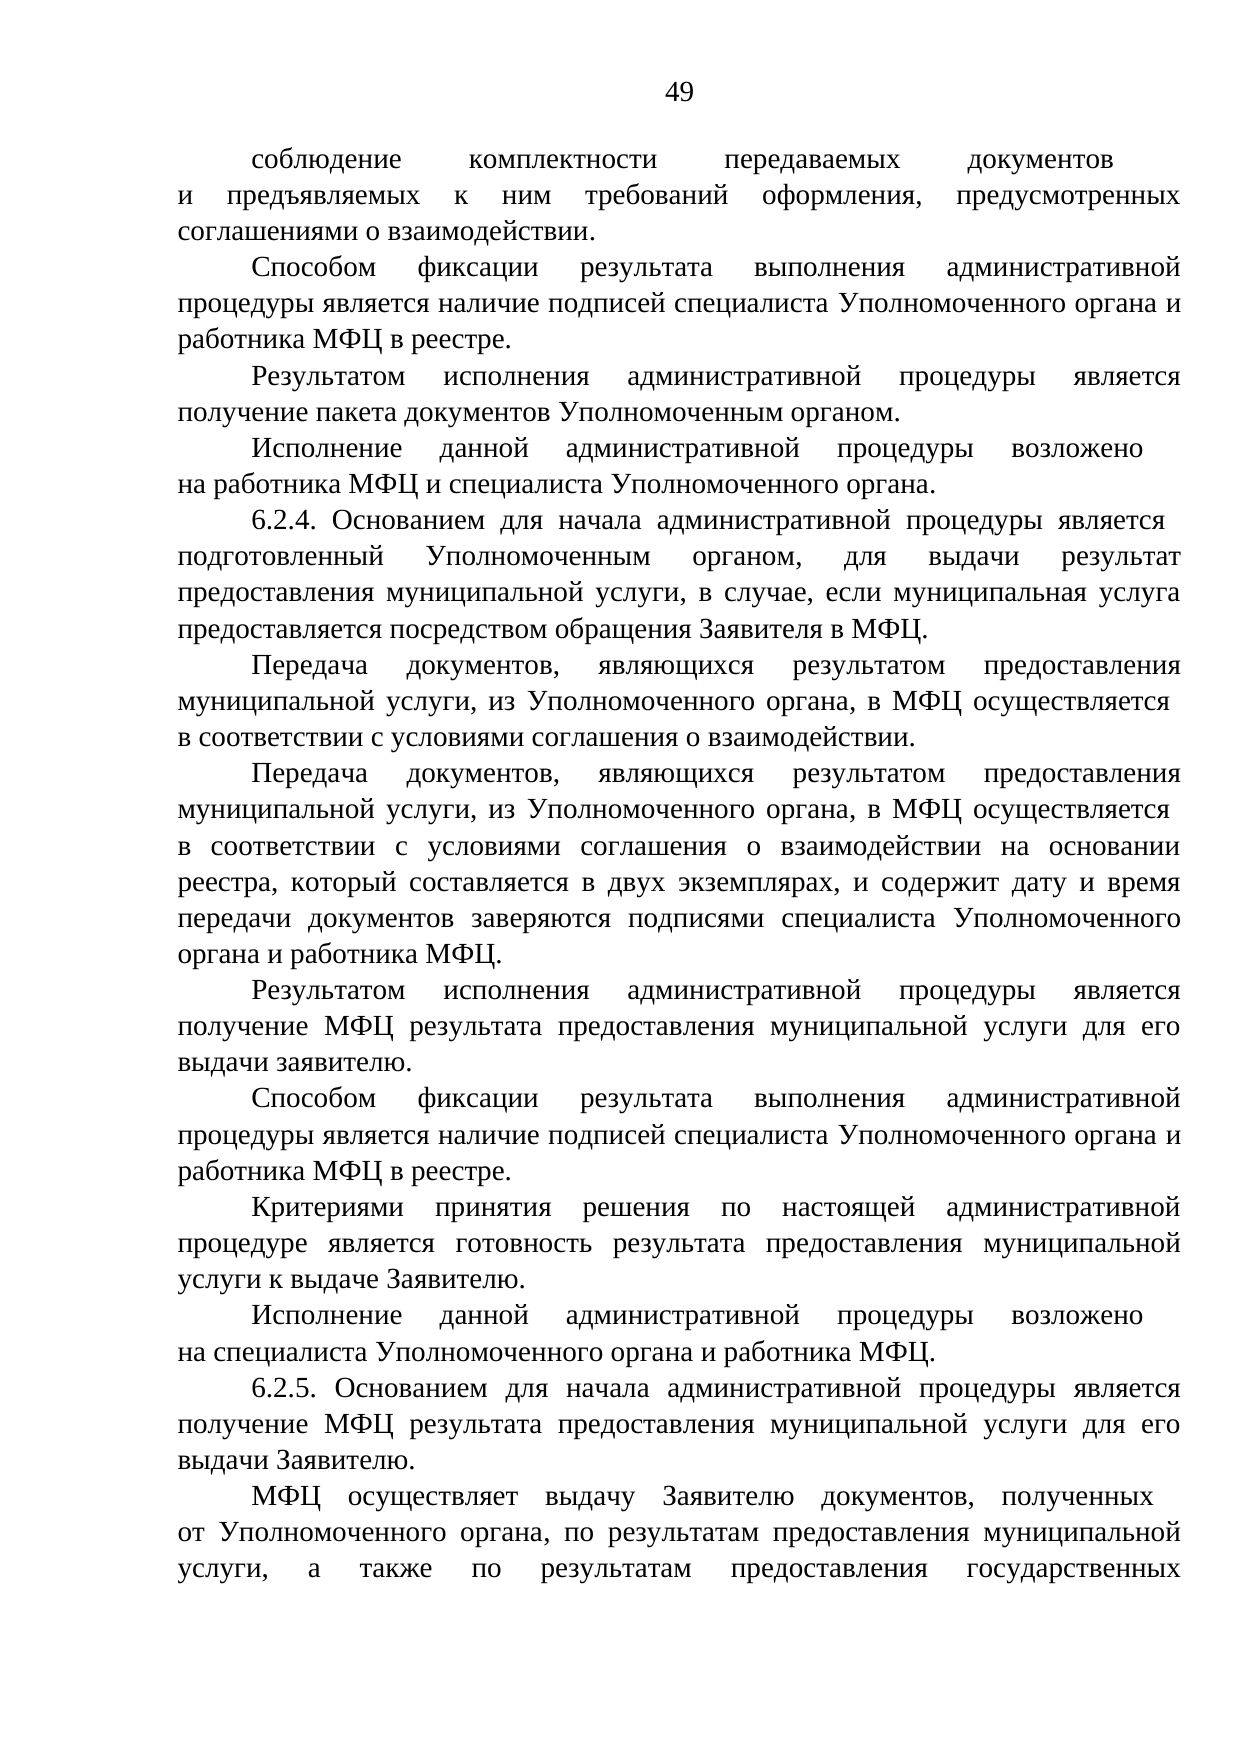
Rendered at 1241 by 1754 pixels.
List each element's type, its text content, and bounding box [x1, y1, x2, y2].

text Способом фиксации результата выполнения административной процедуры является наличие подписей специалиста Уполномоченного органа и работника МФЦ в реестре. [177, 1081, 1181, 1186]
text Способом фиксации результата выполнения административной процедуры является наличие подписей специалиста Уполномоченного органа и работника МФЦ в реестре. [177, 249, 1181, 355]
text соблюдение комплектности передаваемых документов и предъявляемых к ним требований оформления, предусмотренных соглашениями о взаимодействии. [177, 141, 1181, 247]
text Исполнение данной административной процедуры возложено на специалиста Уполномоченного органа и работника МФЦ. [177, 1297, 1181, 1367]
text Результатом исполнения административной процедуры является получение МФЦ результата предоставления муниципальной услуги для его выдачи заявителю. [177, 972, 1181, 1078]
text Исполнение данной административной процедуры возложено на работника МФЦ и специалиста Уполномоченного органа. [177, 430, 1181, 500]
text Передача документов, являющихся результатом предоставления муниципальной услуги, из Уполномоченного органа, в МФЦ осуществляется в соответствии с условиями соглашения о взаимодействии на основании реестра, который составляется в двух экземплярах, и содержит дату и время передачи документов заверяются подписями специалиста Уполномоченного органа и работника МФЦ. [177, 755, 1181, 969]
text 6.2.4. Основанием для начала административной процедуры является подготовленный Уполномоченным органом, для выдачи результат предоставления муниципальной услуги, в случае, если муниципальная услуга предоставляется посредством обращения Заявителя в МФЦ. [177, 502, 1181, 644]
text Результатом исполнения административной процедуры является получение пакета документов Уполномоченным органом. [177, 358, 1181, 427]
text Критериями принятия решения по настоящей административной процедуре является готовность результата предоставления муниципальной услуги к выдаче Заявителю. [177, 1189, 1181, 1295]
text Передача документов, являющихся результатом предоставления муниципальной услуги, из Уполномоченного органа, в МФЦ осуществляется в соответствии с условиями соглашения о взаимодействии. [177, 647, 1181, 753]
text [177, 1478, 1181, 1584]
text 6.2.5. Основанием для начала административной процедуры является получение МФЦ результата предоставления муниципальной услуги для его выдачи Заявителю. [177, 1370, 1181, 1476]
